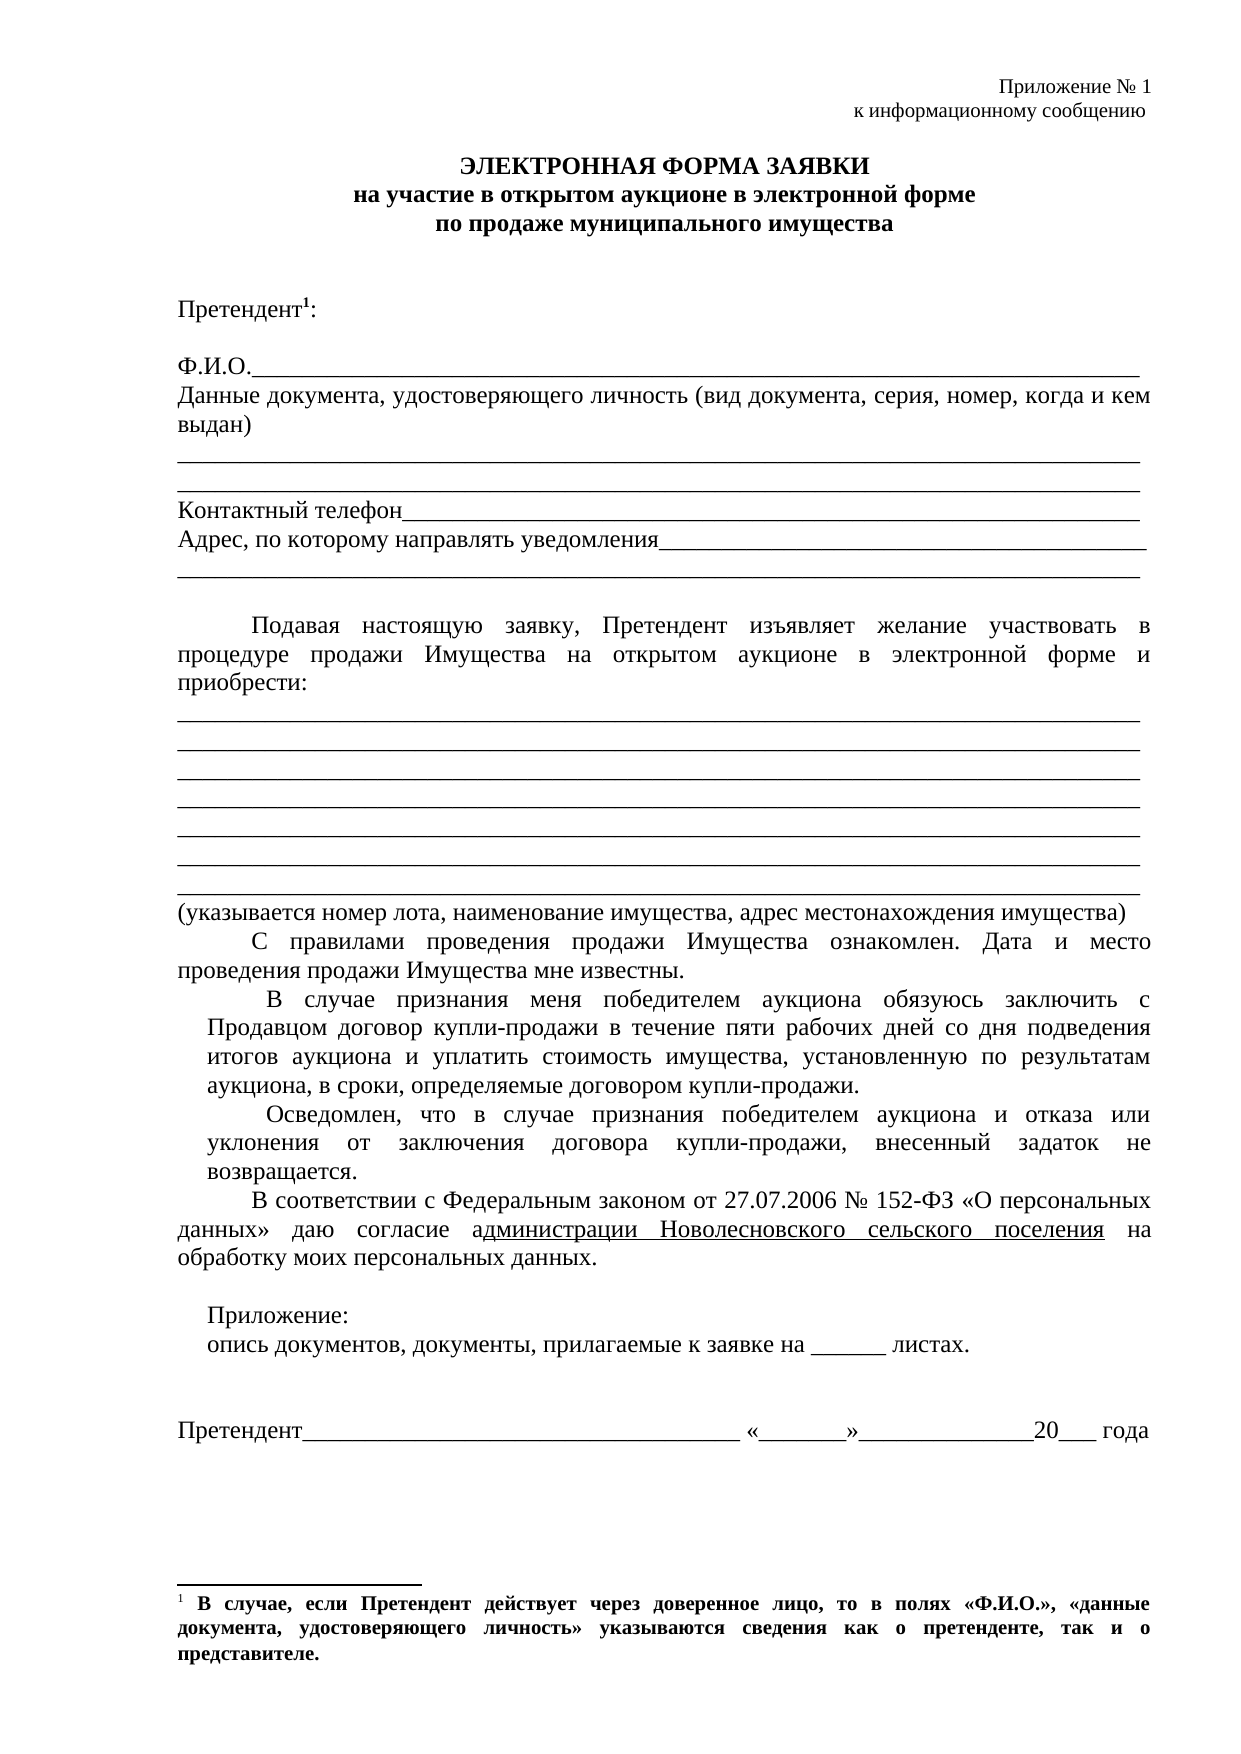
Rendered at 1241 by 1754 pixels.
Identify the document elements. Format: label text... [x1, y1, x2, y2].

text _____________________________________________________________________________ [177, 754, 1152, 782]
text _____________________________________________________________________________ [177, 725, 1152, 754]
text _____________________________________________________________________________ [177, 552, 1152, 581]
text Приложение № 1 [177, 74, 1152, 98]
text по продаже муниципального имущества [177, 208, 1152, 237]
text на участие в открытом аукционе в электронной форме [177, 179, 1152, 208]
text Осведомлен, что в случае признания победителем аукциона и отказа или уклонения от заключения договора купли-продажи, внесенный задаток не возвращается. [207, 1099, 1152, 1185]
text Ф.И.О._______________________________________________________________________ [177, 351, 1152, 380]
text _____________________________________________________________________________ [177, 466, 1152, 495]
text _____________________________________________________________________________ [177, 696, 1152, 725]
text С правилами проведения продажи Имущества ознакомлен. Дата и место проведения продажи Имущества мне известны. [177, 926, 1152, 984]
text Подавая настоящую заявку, Претендент изъявляет желание участвовать в процедуре продажи Имущества на открытом аукционе в электронной форме и приобрести: [177, 610, 1152, 696]
text Приложение: [207, 1300, 1152, 1329]
text В соответствии с Федеральным законом от 27.07.2006 № 152-ФЗ «О персональных данных» даю согласие администрации Новолесновского сельского поселения на обработку моих персональных данных. [177, 1185, 1152, 1271]
text (указывается номер лота, наименование имущества, адрес местонахождения имущества) [177, 897, 1152, 926]
text Данные документа, удостоверяющего личность (вид документа, серия, номер, когда и кем выдан) [177, 380, 1152, 437]
text В случае признания меня победителем аукциона обязуюсь заключить с Продавцом договор купли-продажи в течение пяти рабочих дней со дня подведения итогов аукциона и уплатить стоимость имущества, установленную по результатам аукциона, в сроки, определяемые договором купли-продажи. [207, 984, 1152, 1099]
text _______________________________________________________________________________________________________________________________________________________________________________________________________________________________________ [177, 811, 1152, 897]
text Адрес, по которому направлять уведомления_______________________________________ [177, 524, 1152, 552]
text к информационному сообщению [118, 98, 1146, 122]
text Контактный телефон___________________________________________________________ [177, 495, 1152, 524]
text ЭЛЕКТРОННАЯ ФОРМА ЗАЯВКИ [177, 151, 1152, 179]
text опись документов, документы, прилагаемые к заявке на ______ листах. [207, 1329, 1152, 1357]
text _____________________________________________________________________________ [177, 782, 1152, 811]
text _____________________________________________________________________________ [177, 437, 1152, 466]
text Претендент___________________________________ «_______»______________20___ года [177, 1415, 1152, 1444]
text Претендент: [177, 294, 1152, 322]
